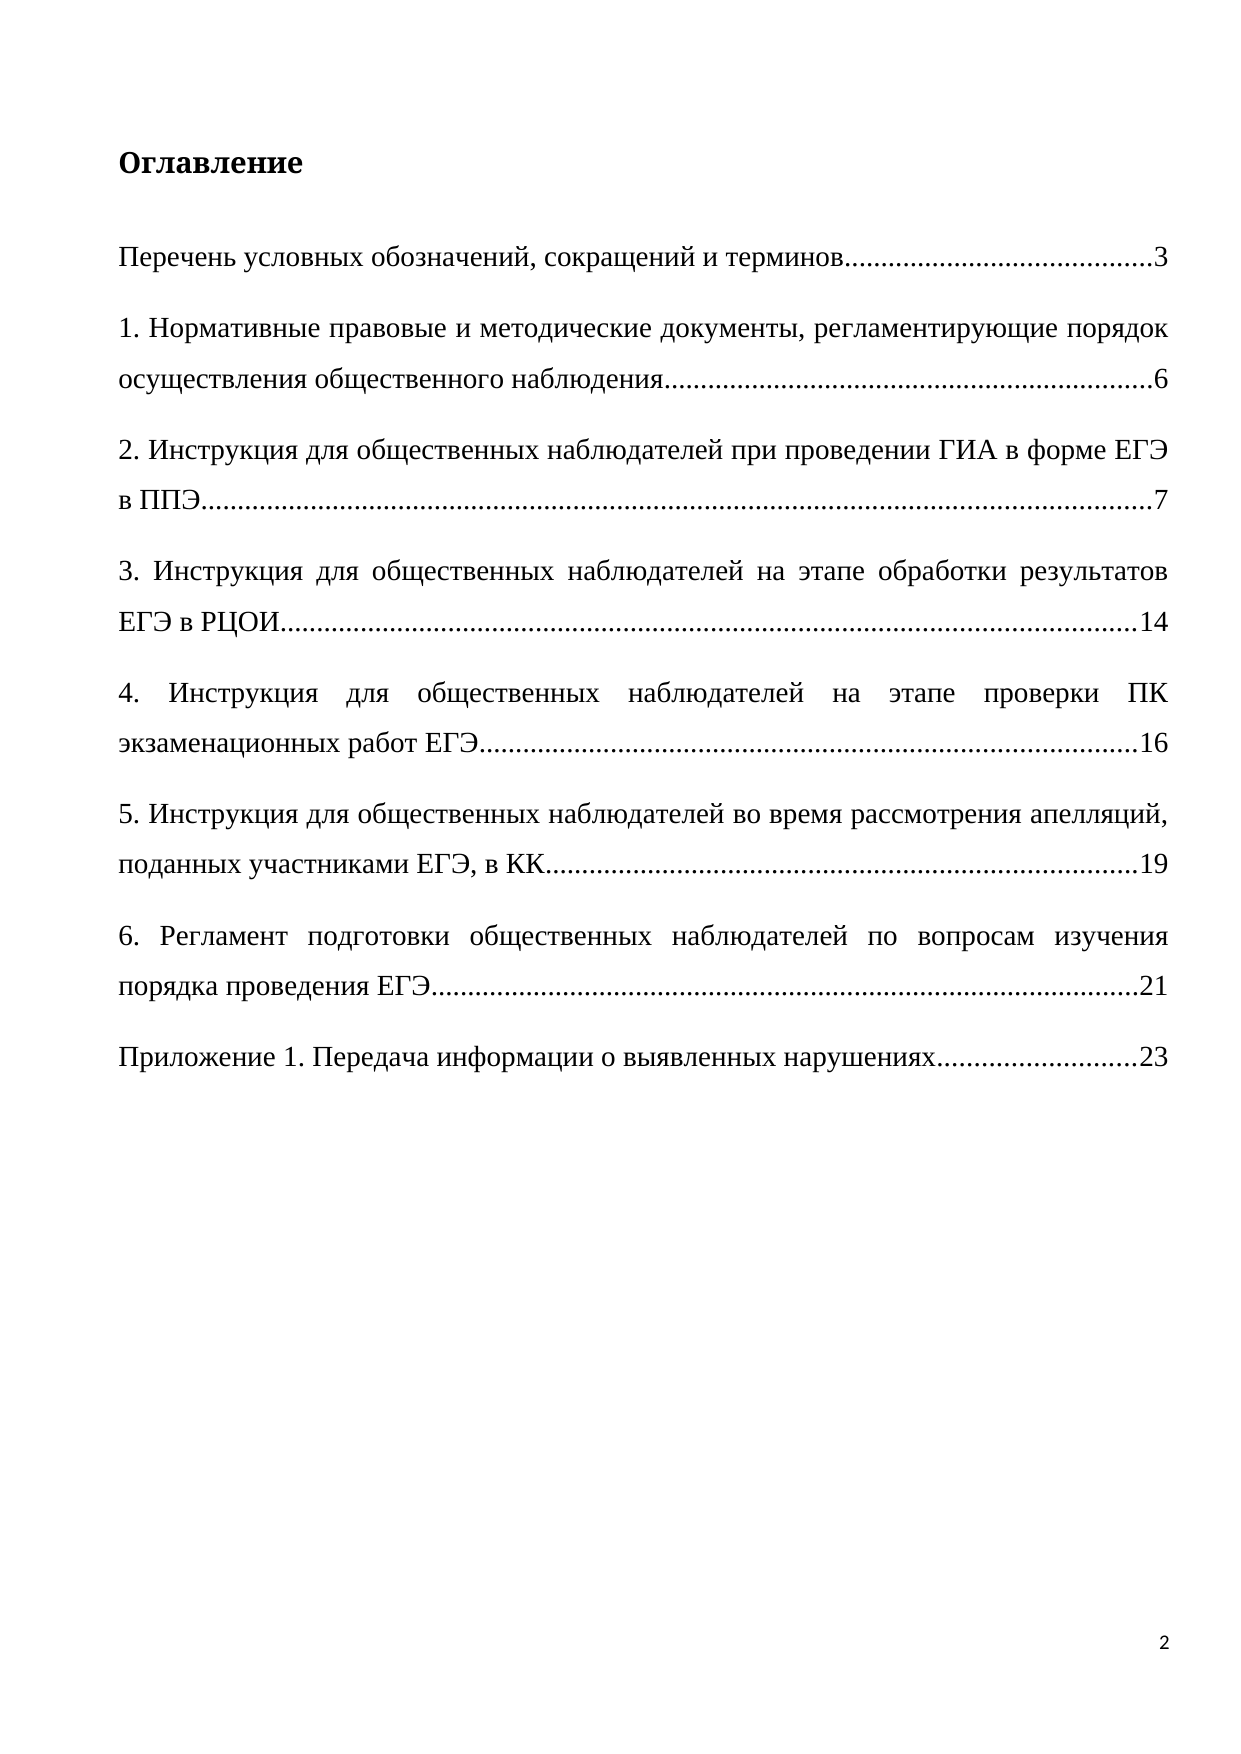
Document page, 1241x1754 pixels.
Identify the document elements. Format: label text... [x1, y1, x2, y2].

text 2. Инструкция для общественных наблюдателей при проведении ГИА в форме ЕГЭ в ППЭ 7 [118, 432, 1169, 516]
text 5. Инструкция для общественных наблюдателей во время рассмотрения апелляций, поданных участниками ЕГЭ, в КК 19 [118, 796, 1169, 880]
text 3. Инструкция для общественных наблюдателей на этапе обработки результатов ЕГЭ в РЦОИ 14 [118, 553, 1169, 637]
text Приложение 1. Передача информации о выявленных нарушениях 23 [118, 1039, 1169, 1073]
subtitle Оглавление [118, 148, 1169, 181]
text 1. Нормативные правовые и методические документы, регламентирующие порядок осуществления общественного наблюдения 6 [118, 310, 1169, 394]
text 4. Инструкция для общественных наблюдателей на этапе проверки ПК экзаменационных работ ЕГЭ 16 [118, 675, 1169, 759]
text 6. Регламент подготовки общественных наблюдателей по вопросам изучения порядка проведения ЕГЭ 21 [118, 918, 1169, 1002]
text Перечень условных обозначений, сокращений и терминов 3 [118, 239, 1169, 273]
